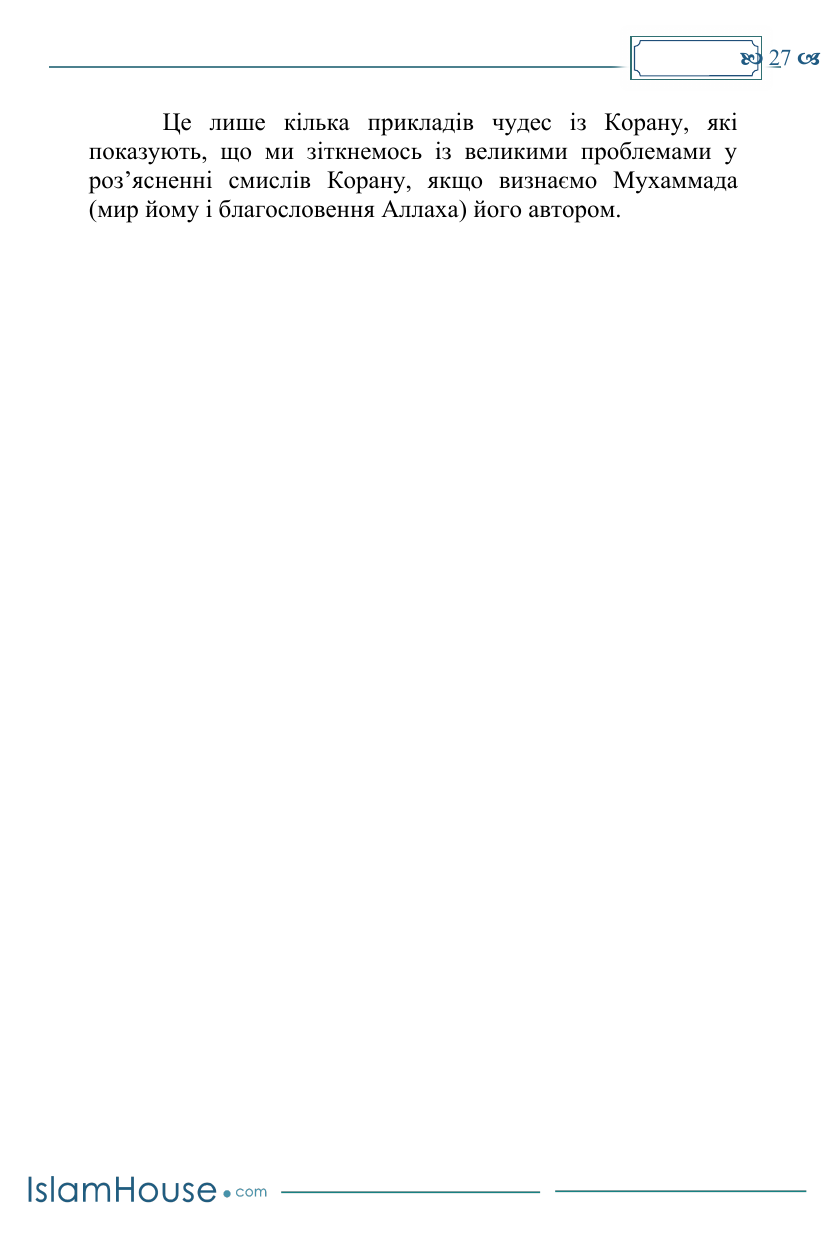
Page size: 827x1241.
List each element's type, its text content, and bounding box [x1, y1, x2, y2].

text Це лише кілька прикладів чудес із Корану, які показують, що ми зіткнемось із великими проблемами у роз’ясненні смислів Корану, якщо визнаємо Мухаммада (мир йому і благословення Аллаха) його автором. [89, 107, 738, 222]
picture [548, 1170, 807, 1208]
picture [20, 1171, 541, 1209]
